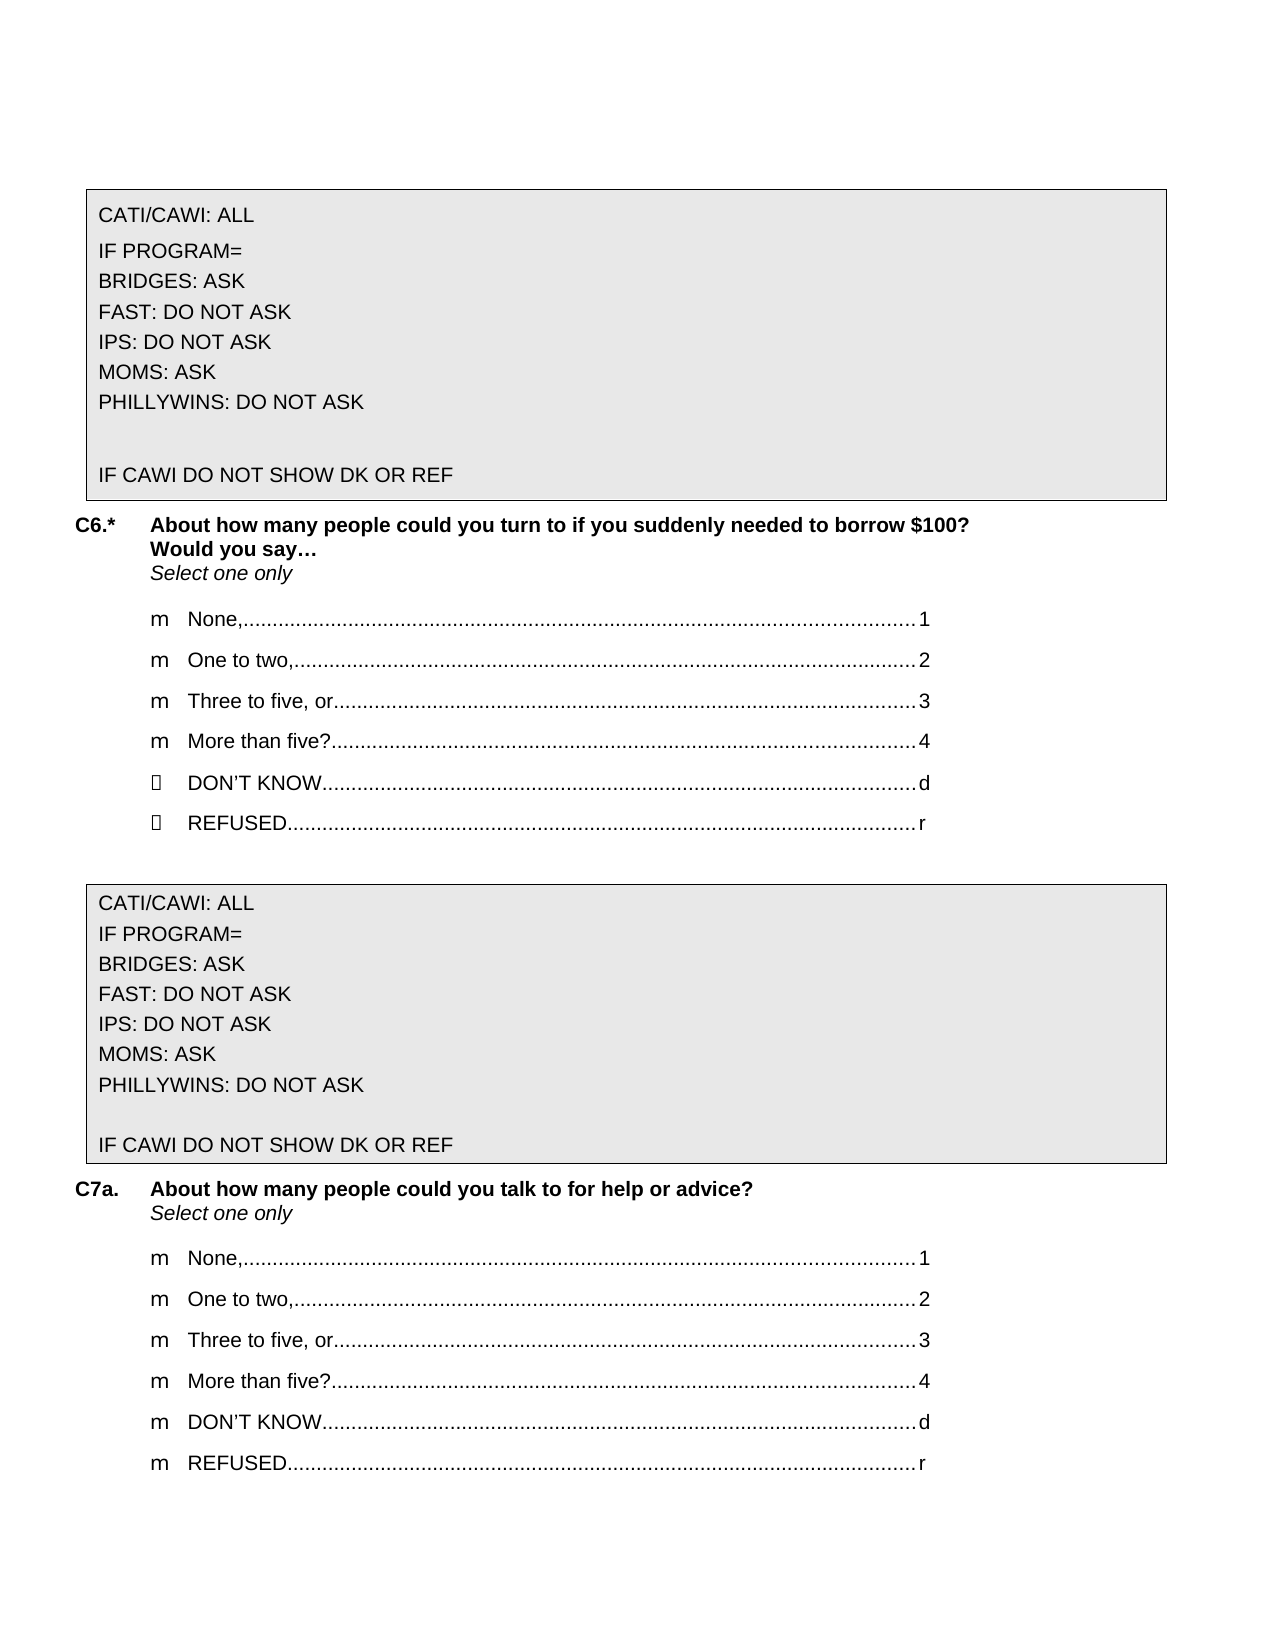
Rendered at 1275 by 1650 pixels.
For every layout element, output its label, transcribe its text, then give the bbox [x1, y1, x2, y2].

text m Three to five, or 3 [150, 1325, 1031, 1354]
text m None, 1 [150, 604, 1031, 632]
text m DON’T KNOW d [150, 1407, 1031, 1436]
text m More than five? 4 [150, 1366, 1031, 1394]
table_header CATI/CAWI: all IF PROGRAM= Bridges: ask fast: do not ask ips: do not ask moms: ask PHILLYWINS: do not ask IF CAWI DO NOT SHOW DK OR REF [87, 885, 1166, 1163]
text Select one only [75, 1201, 1200, 1224]
text  REFUSED r [150, 808, 1031, 837]
text m REFUSED r [150, 1448, 1031, 1476]
text C6.* About how many people could you turn to if you suddenly needed to borrow $100? Would you say… [75, 513, 1031, 561]
table_header CATI/CAWI: ALL IF PROGRAM= Bridges: ask fast: do not ask ips: do not ask moms: ask PHILLYWINS: do not ask IF CAWI DO NOT SHOW DK OR REF [87, 190, 1166, 499]
text m More than five? 4 [150, 727, 1031, 755]
text Select one only [75, 561, 1200, 585]
text C7a. About how many people could you talk to for help or advice? [75, 1177, 1031, 1201]
text m None, 1 [150, 1243, 1031, 1272]
text m Three to five, or 3 [150, 686, 1031, 714]
text m One to two, 2 [150, 645, 1031, 673]
text  DON’T KNOW d [150, 768, 1031, 796]
text m One to two, 2 [150, 1284, 1031, 1313]
